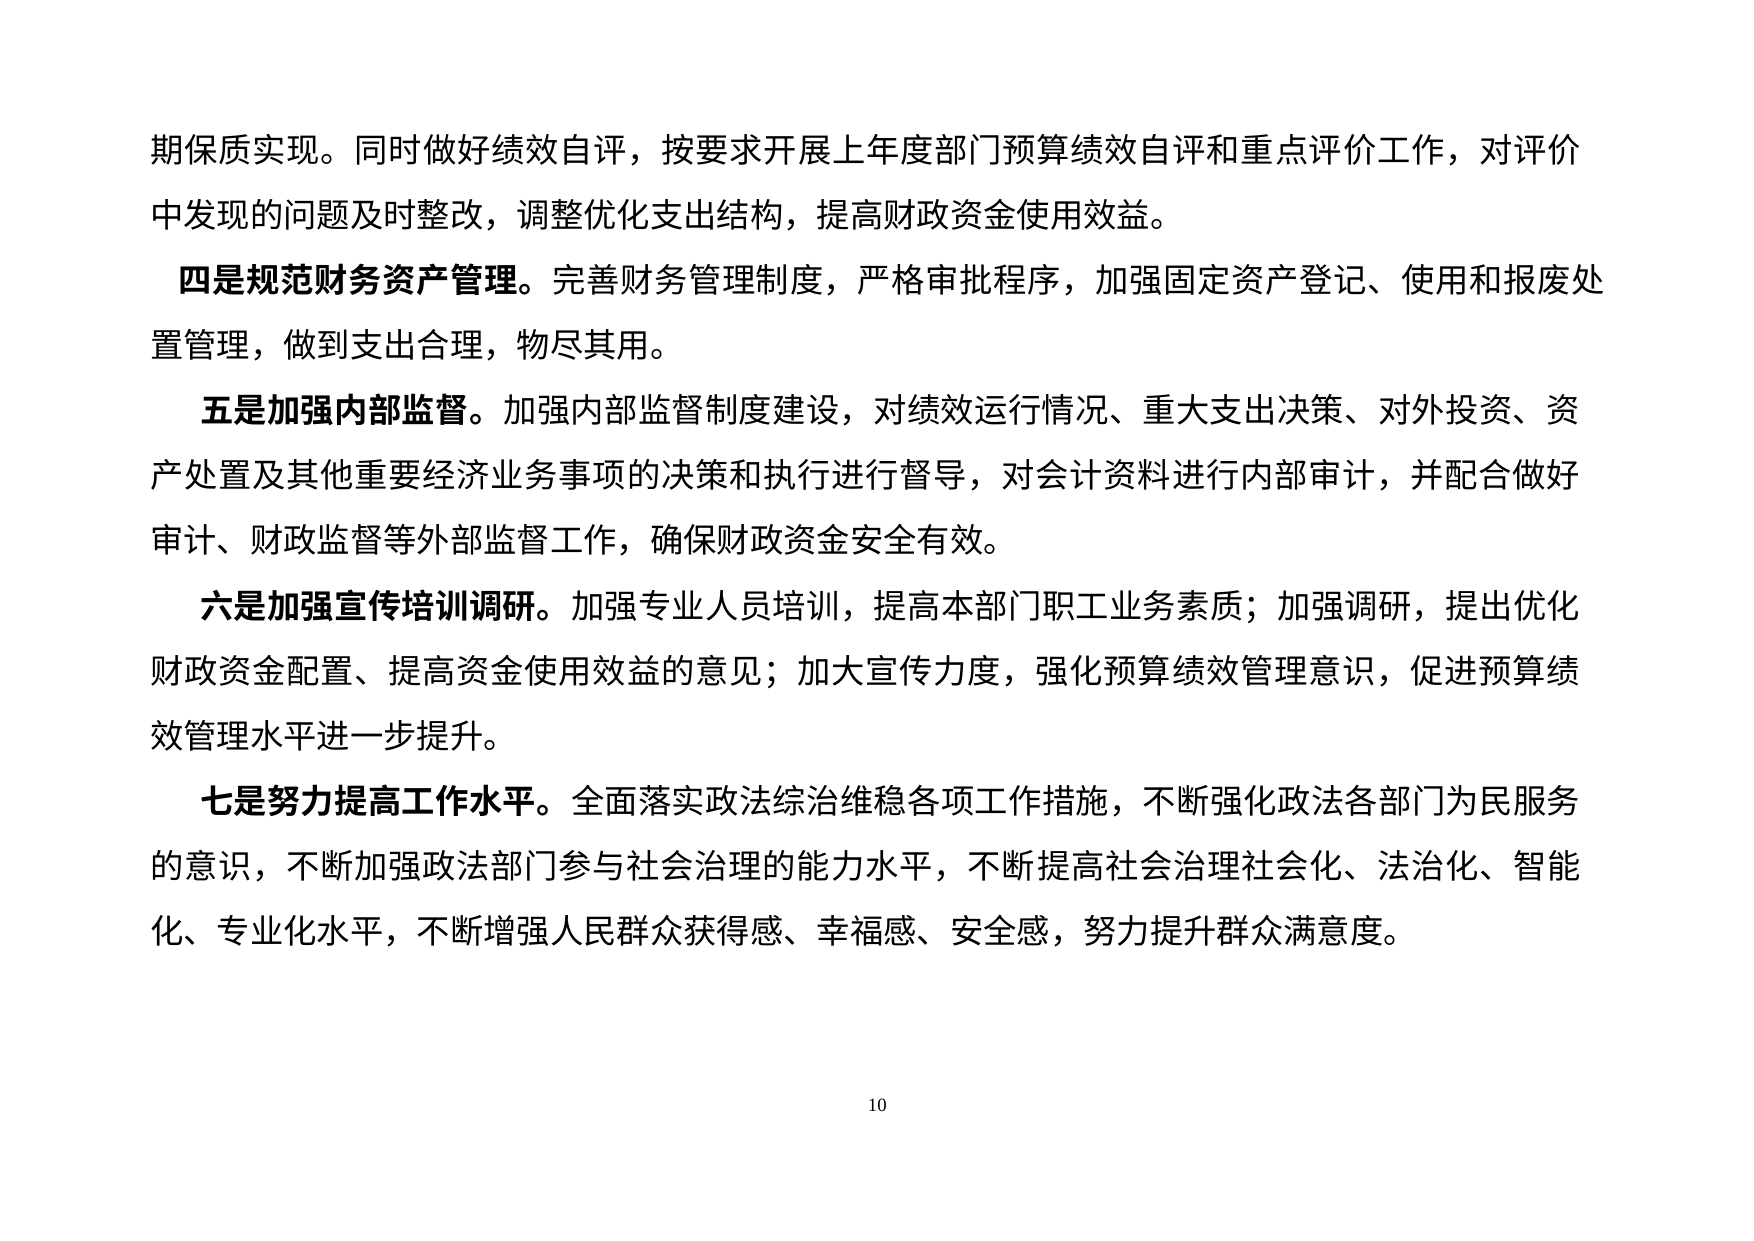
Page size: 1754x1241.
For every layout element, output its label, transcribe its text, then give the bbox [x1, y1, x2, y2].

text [150, 115, 1582, 245]
text 五是加强内部监督。加强内部监督制度建设，对绩效运行情况、重大支出决策、对外投资、资产处置及其他重要经济业务事项的决策和执行进行督导，对会计资料进行内部审计，并配合做好审计、财政监督等外部监督工作，确保财政资金安全有效。 [150, 376, 1582, 571]
text 七是努力提高工作水平。全面落实政法综治维稳各项工作措施，不断强化政法各部门为民服务的意识，不断加强政法部门参与社会治理的能力水平，不断提高社会治理社会化、法治化、智能化、专业化水平，不断增强人民群众获得感、幸福感、安全感，努力提升群众满意度。 [150, 767, 1582, 962]
text 六是加强宣传培训调研。加强专业人员培训，提高本部门职工业务素质；加强调研，提出优化财政资金配置、提高资金使用效益的意见；加大宣传力度，强化预算绩效管理意识，促进预算绩效管理水平进一步提升。 [150, 571, 1582, 766]
text 四是规范财务资产管理。完善财务管理制度，严格审批程序，加强固定资产登记、使用和报废处置管理，做到支出合理，物尽其用。 [150, 245, 1604, 375]
